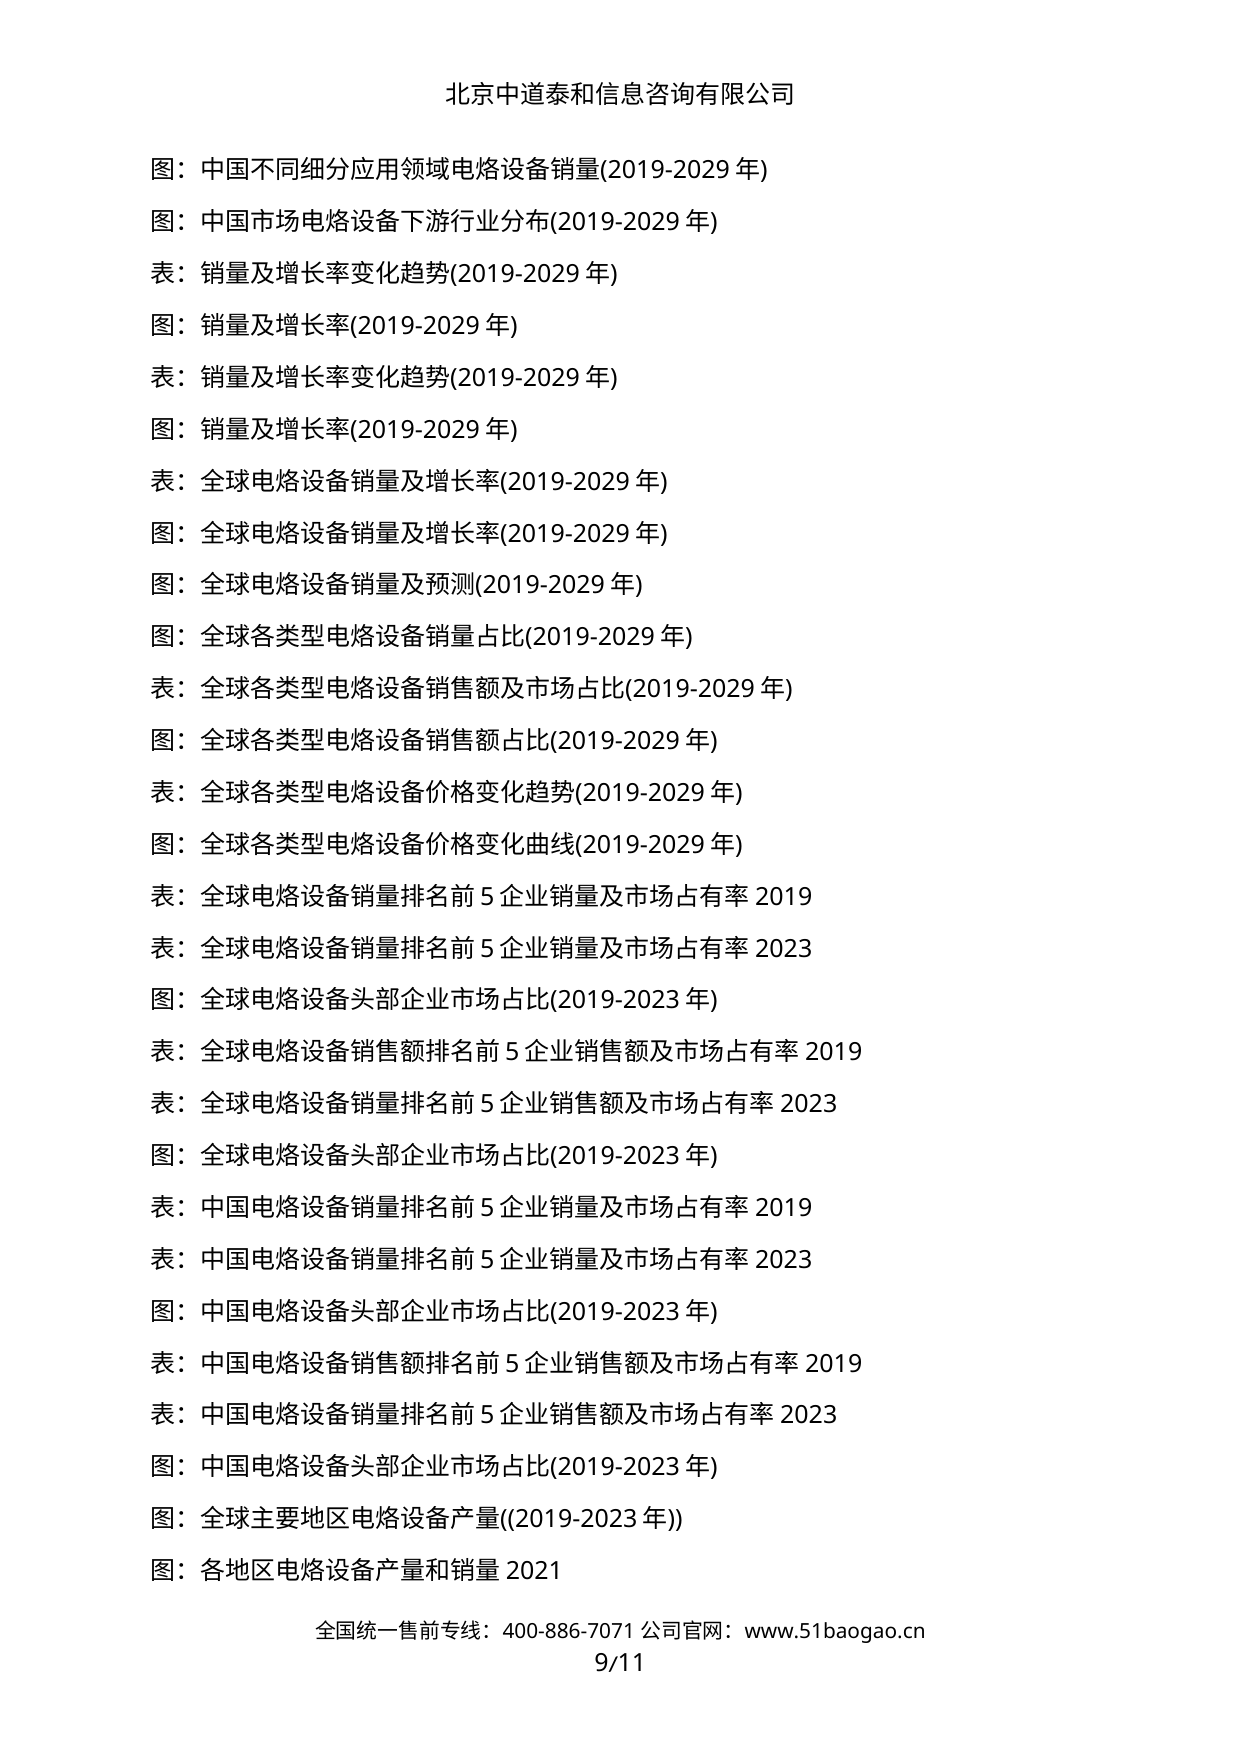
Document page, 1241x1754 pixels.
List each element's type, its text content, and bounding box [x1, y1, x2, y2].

text 表：中国电烙设备销量排名前5企业销量及市场占有率 2019 [150, 1187, 1090, 1224]
text 图：全球各类型电烙设备价格变化曲线(2019-2029年) [150, 824, 1090, 861]
text 图：销量及增长率(2019-2029年) [150, 409, 1090, 446]
text 表：全球电烙设备销售额排名前5企业销售额及市场占有率 2019 [150, 1032, 1090, 1068]
text 图：全球电烙设备销量及预测(2019-2029年) [150, 565, 1090, 601]
text 表：销量及增长率变化趋势(2019-2029年) [150, 254, 1090, 290]
text 表：全球电烙设备销量及增长率(2019-2029年) [150, 461, 1090, 497]
text 表：全球各类型电烙设备价格变化趋势(2019-2029年) [150, 772, 1090, 809]
text 图：销量及增长率(2019-2029年) [150, 306, 1090, 342]
text 图：全球各类型电烙设备销售额占比(2019-2029年) [150, 721, 1090, 757]
text 图：中国电烙设备头部企业市场占比(2019-2023年) [150, 1291, 1090, 1327]
text 表：全球电烙设备销量排名前5企业销量及市场占有率 2023 [150, 928, 1090, 964]
text 表：销量及增长率变化趋势(2019-2029年) [150, 357, 1090, 394]
text 图：全球电烙设备头部企业市场占比(2019-2023年) [150, 1136, 1090, 1172]
text 图：中国电烙设备头部企业市场占比(2019-2023年) [150, 1447, 1090, 1483]
text 表：全球各类型电烙设备销售额及市场占比(2019-2029年) [150, 669, 1090, 705]
text 表：全球电烙设备销量排名前5企业销量及市场占有率 2019 [150, 876, 1090, 912]
text 图：各地区电烙设备产量和销量 2021 [150, 1551, 1090, 1587]
text 图：全球主要地区电烙设备产量((2019-2023年)) [150, 1499, 1090, 1535]
text 表：中国电烙设备销量排名前5企业销量及市场占有率 2023 [150, 1239, 1090, 1276]
text 图：中国市场电烙设备下游行业分布(2019-2029年) [150, 202, 1090, 238]
text 图：中国不同细分应用领域电烙设备销量(2019-2029年) [150, 150, 1090, 186]
text 表：中国电烙设备销售额排名前5企业销售额及市场占有率 2019 [150, 1343, 1090, 1379]
text 图：全球电烙设备头部企业市场占比(2019-2023年) [150, 980, 1090, 1016]
text 图：全球各类型电烙设备销量占比(2019-2029年) [150, 617, 1090, 653]
text 图：全球电烙设备销量及增长率(2019-2029年) [150, 513, 1090, 549]
text 表：中国电烙设备销量排名前5企业销售额及市场占有率 2023 [150, 1395, 1090, 1431]
text 表：全球电烙设备销量排名前5企业销售额及市场占有率 2023 [150, 1084, 1090, 1120]
